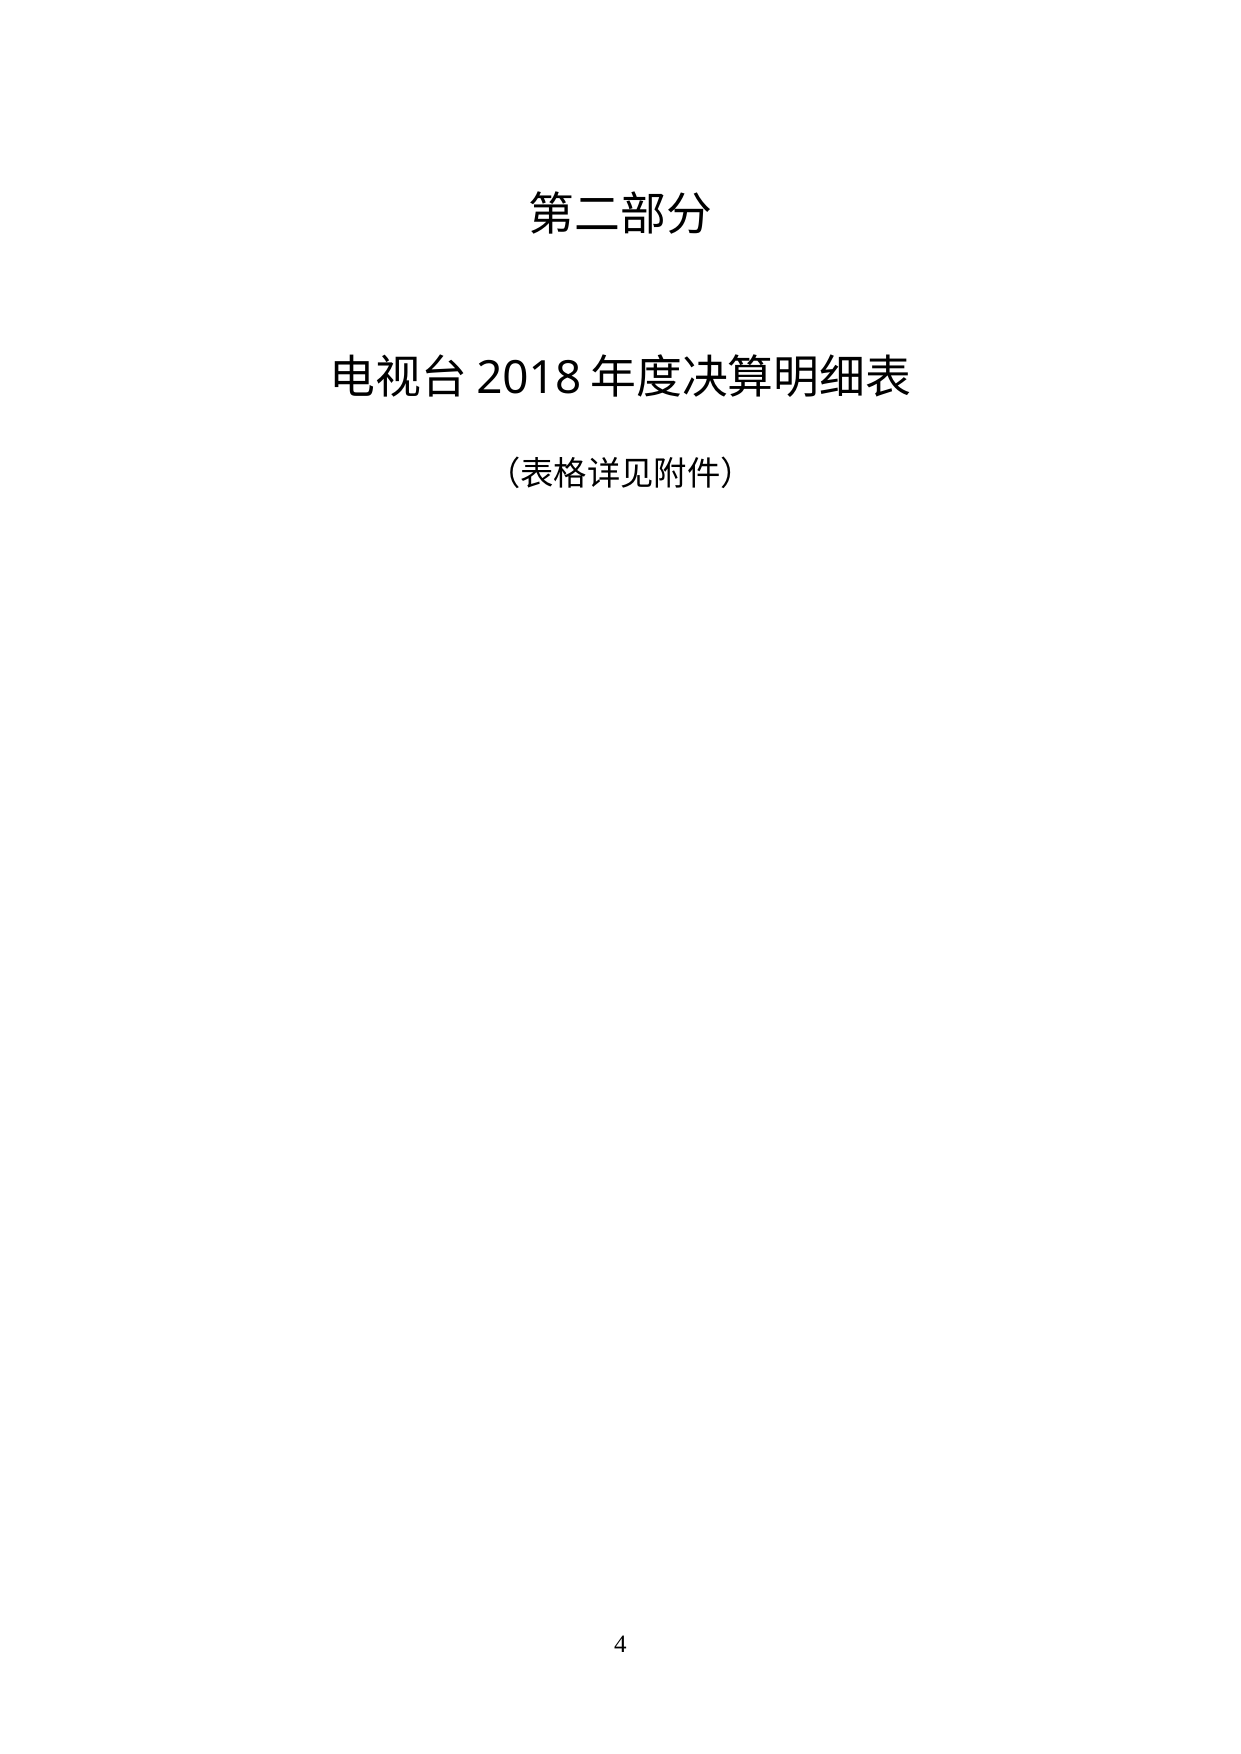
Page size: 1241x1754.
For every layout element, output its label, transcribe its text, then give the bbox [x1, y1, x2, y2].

text 第二部分 [187, 162, 1053, 259]
text 电视台2018年度决算明细表 [187, 324, 1053, 422]
text （表格详见附件） [187, 438, 1053, 503]
